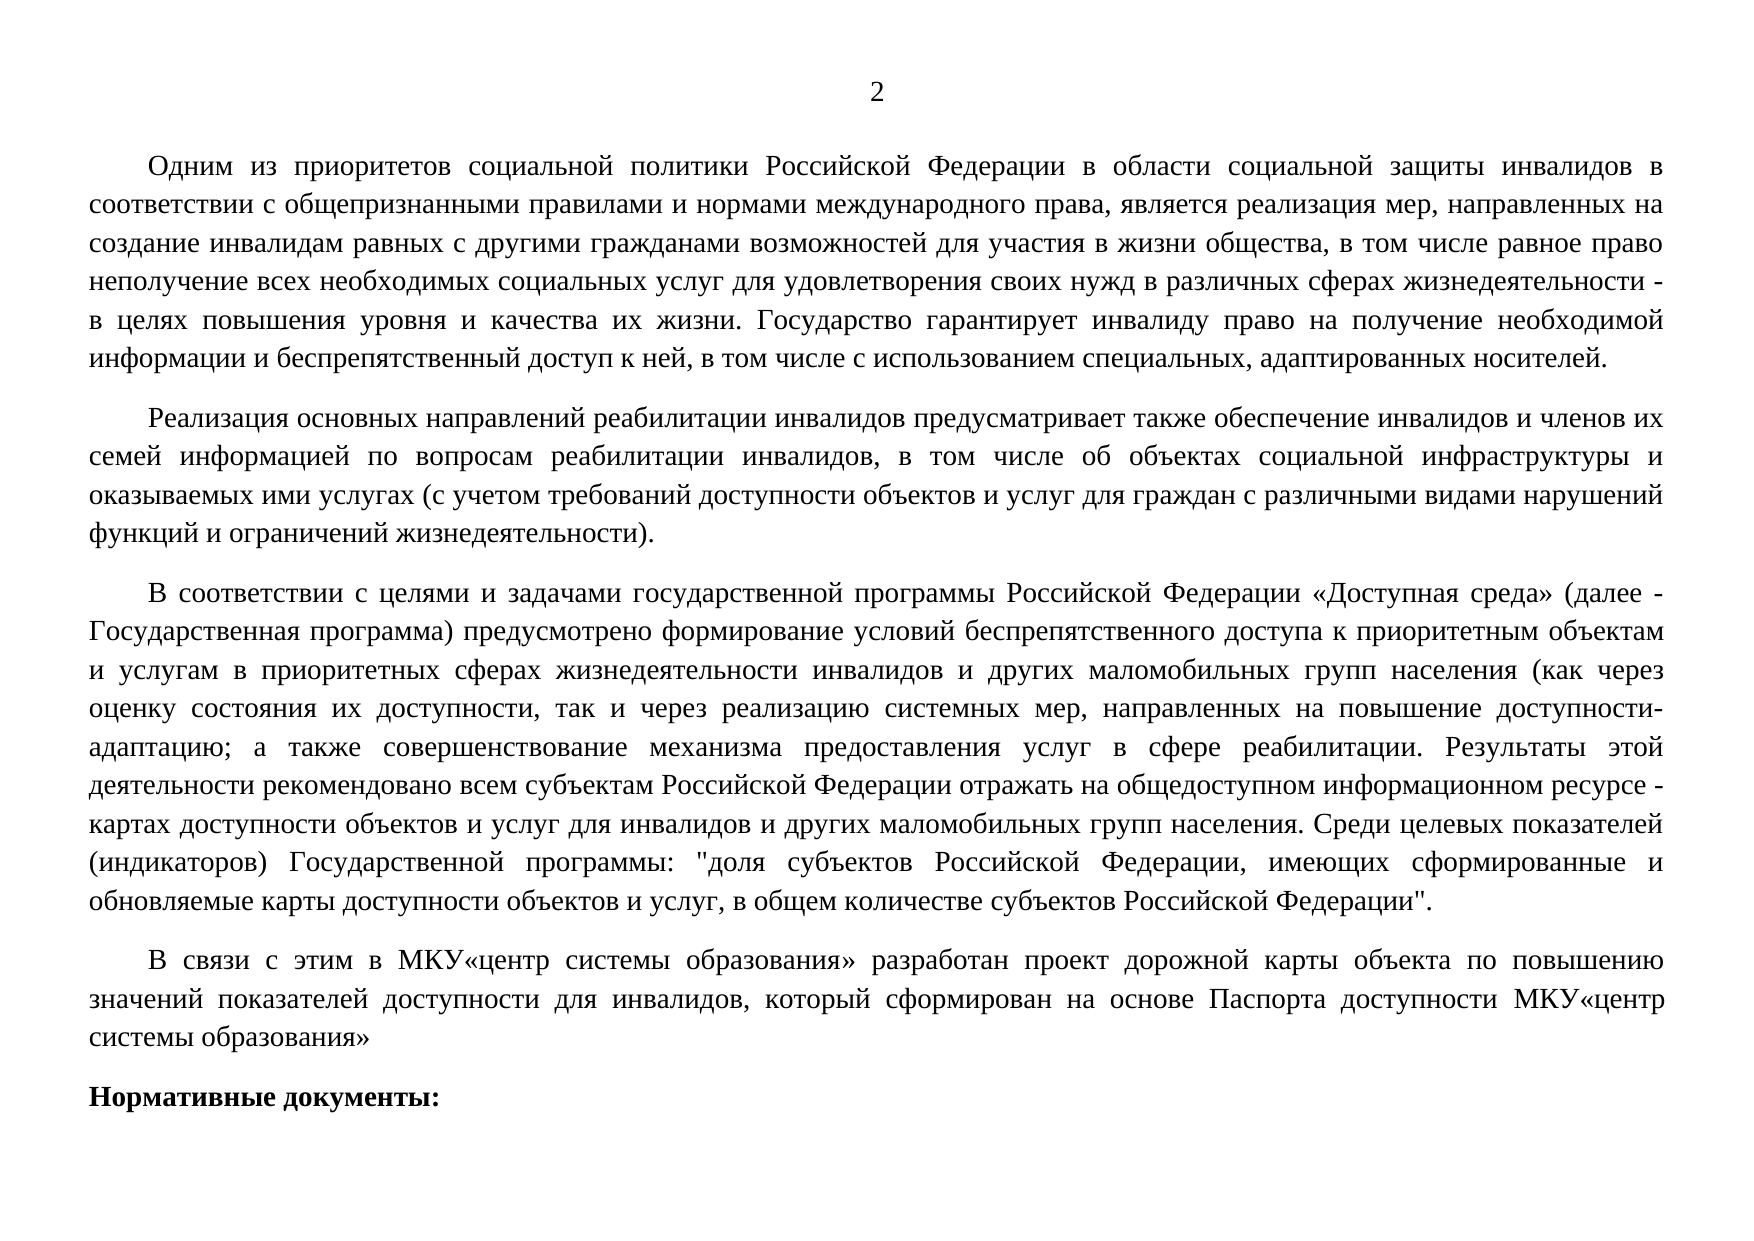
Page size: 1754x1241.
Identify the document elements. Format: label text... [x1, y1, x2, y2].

text Одним из приоритетов социальной политики Российской Федерации в области социальной защиты инвалидов в соответствии с общепризнанными правилами и нормами международного права, является реализация мер, направленных на создание инвалидам равных с другими гражданами возможностей для участия в жизни общества, в том числе равное право неполучение всех необходимых социальных услуг для удовлетворения своих нужд в различных сферах жизнедеятельности - в целях повышения уровня и качества их жизни. Государство гарантирует инвалиду право на получение необходимой информации и беспрепятственный доступ к ней, в том числе с использованием специальных, адаптированных носителей. [89, 148, 1665, 374]
text Реализация основных направлений реабилитации инвалидов предусматривает также обеспечение инвалидов и членов их семей информацией по вопросам реабилитации инвалидов, в том числе об объектах социальной инфраструктуры и оказываемых ими услугах (с учетом требований доступности объектов и услуг для граждан с различными видами нарушений функций и ограничений жизнедеятельности). [89, 400, 1665, 549]
text В соответствии с целями и задачами государственной программы Российской Федерации «Доступная среда» (далее - Государственная программа) предусмотрено формирование условий беспрепятственного доступа к приоритетным объектам и услугам в приоритетных сферах жизнедеятельности инвалидов и других маломобильных групп населения (как через оценку состояния их доступности, так и через реализацию системных мер, направленных на повышение доступности- адаптацию; а также совершенствование механизма предоставления услуг в сфере реабилитации. Результаты этой деятельности рекомендовано всем субъектам Российской Федерации отражать на общедоступном информационном ресурсе - картах доступности объектов и услуг для инвалидов и других маломобильных групп населения. Среди целевых показателей (индикаторов) Государственной программы: "доля субъектов Российской Федерации, имеющих сформированные и обновляемые карты доступности объектов и услуг, в общем количестве субъектов Российской Федерации". [89, 575, 1665, 917]
text В связи с этим в МКУ«центр системы образования» разработан проект дорожной карты объекта по повышению значений показателей доступности для инвалидов, который сформирован на основе Паспорта доступности МКУ«центр системы образования» [89, 942, 1665, 1053]
text Нормативные документы: [89, 1079, 1665, 1112]
